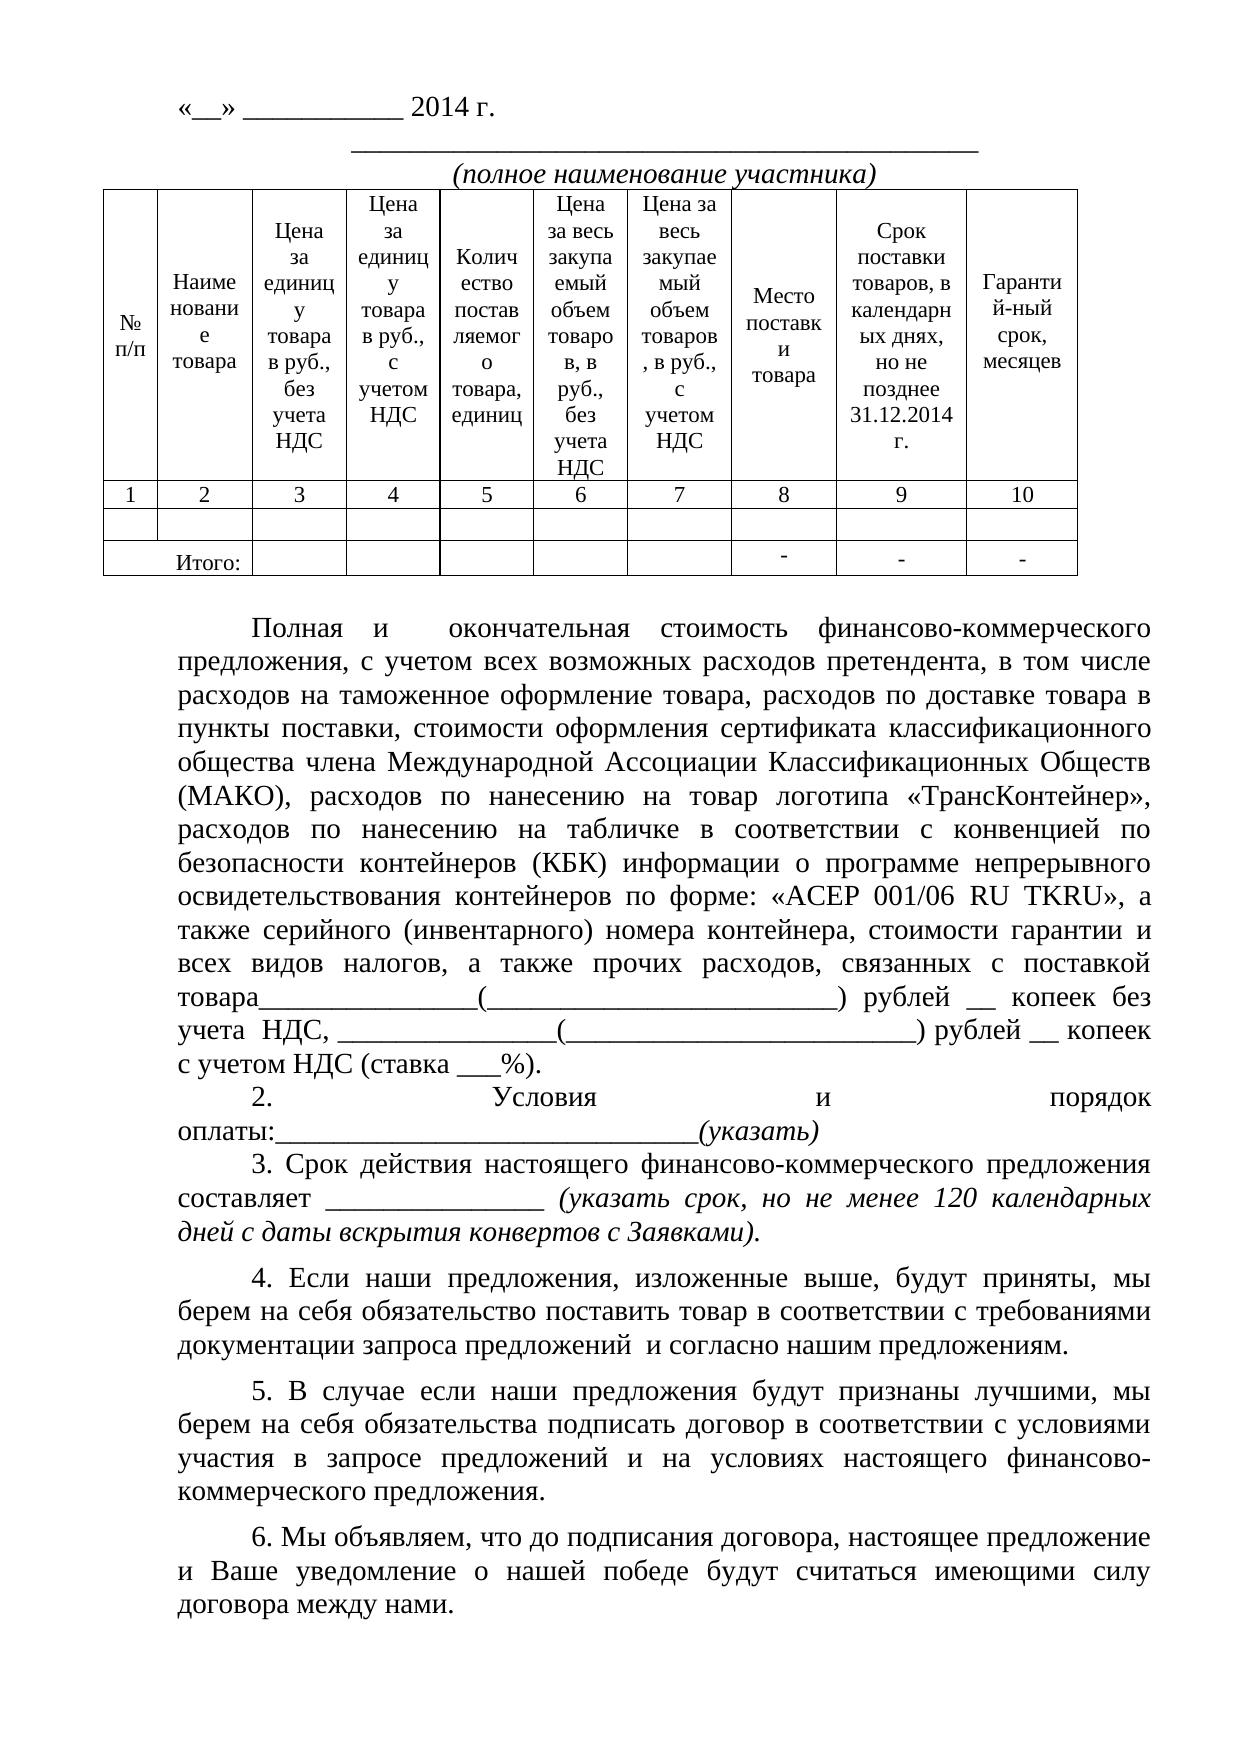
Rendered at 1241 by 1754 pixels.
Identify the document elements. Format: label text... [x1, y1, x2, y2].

table_header Место поставки товара [732, 190, 836, 480]
table_header Срок поставки товаров, в календарных днях, но не позднее 31.12.2014 г. [837, 190, 966, 480]
table_cell - [837, 541, 966, 575]
table_header № п/п [104, 190, 157, 480]
table_cell 9 [837, 481, 966, 508]
table_header Цена за единицу товара в руб., с учетом НДС [347, 190, 439, 480]
table_cell 8 [732, 481, 836, 508]
table_cell [158, 509, 252, 540]
text 3. Срок действия настоящего финансово-коммерческого предложения составляет _______________ (указать срок, но не менее 120 календарных дней с даты вскрытия конвертов с Заявками). [177, 1147, 1152, 1247]
table_cell [253, 541, 346, 575]
table_header Наименование товара [158, 190, 252, 480]
table_cell [967, 509, 1077, 540]
table_header Цена за единицу товара в руб., без учета НДС [253, 190, 346, 480]
table_cell [253, 509, 346, 540]
table_cell 2 [158, 481, 252, 508]
table_cell [347, 509, 439, 540]
table_header Количество поставляемого товара, единиц [441, 190, 533, 480]
text Полная и окончательная стоимость финансово-коммерческого предложения, с учетом всех возможных расходов претендента, в том числе расходов на таможенное оформление товара, расходов по доставке товара в пункты поставки, стоимости оформления сертификата классификационного общества члена Международной Ассоциации Классификационных Обществ (МАКО), расходов по нанесению на товар логотипа «ТрансКонтейнер», расходов по нанесению на табличке в соответствии с конвенцией по безопасности контейнеров (КБК) информации о программе непрерывного освидетельствования контейнеров по форме: «АСЕР 001/06 RU TKRU», а также серийного (инвентарного) номера контейнера, стоимости гарантии и всех видов налогов, а также прочих расходов, связанных с поставкой товара_______________(________________________) рублей __ копеек без учета НДС, _______________(________________________) рублей __ копеек с учетом НДС (ставка ___%). [177, 610, 1152, 1079]
table_cell [347, 541, 439, 575]
text 2. Условия и порядок оплаты:_____________________________(указать) [177, 1079, 1152, 1147]
table_header Цена за весь закупаемый объем товаров, в руб., с учетом НДС [628, 190, 731, 480]
table_cell 5 [441, 481, 533, 508]
table_cell [628, 541, 731, 575]
table_cell - [967, 541, 1077, 575]
table_cell 10 [967, 481, 1077, 508]
table_cell 6 [534, 481, 627, 508]
table_header Цена за весь закупаемый объем товаров, в руб., без учета НДС [534, 190, 627, 480]
table_cell [441, 541, 533, 575]
table_cell [534, 541, 627, 575]
table_cell [732, 509, 836, 540]
table_cell [837, 509, 966, 540]
table_header Гарантий-ный срок, месяцев [967, 190, 1077, 480]
text «__» ___________ 2014 г. [177, 89, 1152, 122]
table_cell Итого: [104, 541, 252, 575]
text (полное наименование участника) [177, 156, 1152, 189]
text 5. В случае если наши предложения будут признаны лучшими, мы берем на себя обязательства подписать договор в соответствии с условиями участия в запросе предложений и на условиях настоящего финансово-коммерческого предложения. [177, 1373, 1152, 1507]
text 4. Если наши предложения, изложенные выше, будут приняты, мы берем на себя обязательство поставить товар в соответствии с требованиями документации запроса предложений и согласно нашим предложениям. [177, 1260, 1152, 1360]
table_cell - [732, 541, 836, 575]
text ___________________________________________ [177, 122, 1152, 156]
table_cell [441, 509, 533, 540]
table_cell [534, 509, 627, 540]
table_cell 4 [347, 481, 439, 508]
text 6. Мы объявляем, что до подписания договора, настоящее предложение и Ваше уведомление о нашей победе будут считаться имеющими силу договора между нами. [177, 1519, 1152, 1620]
table_cell 1 [104, 481, 157, 508]
table_cell 3 [253, 481, 346, 508]
table_cell [628, 509, 731, 540]
table_cell 7 [628, 481, 731, 508]
table_cell [104, 509, 157, 540]
